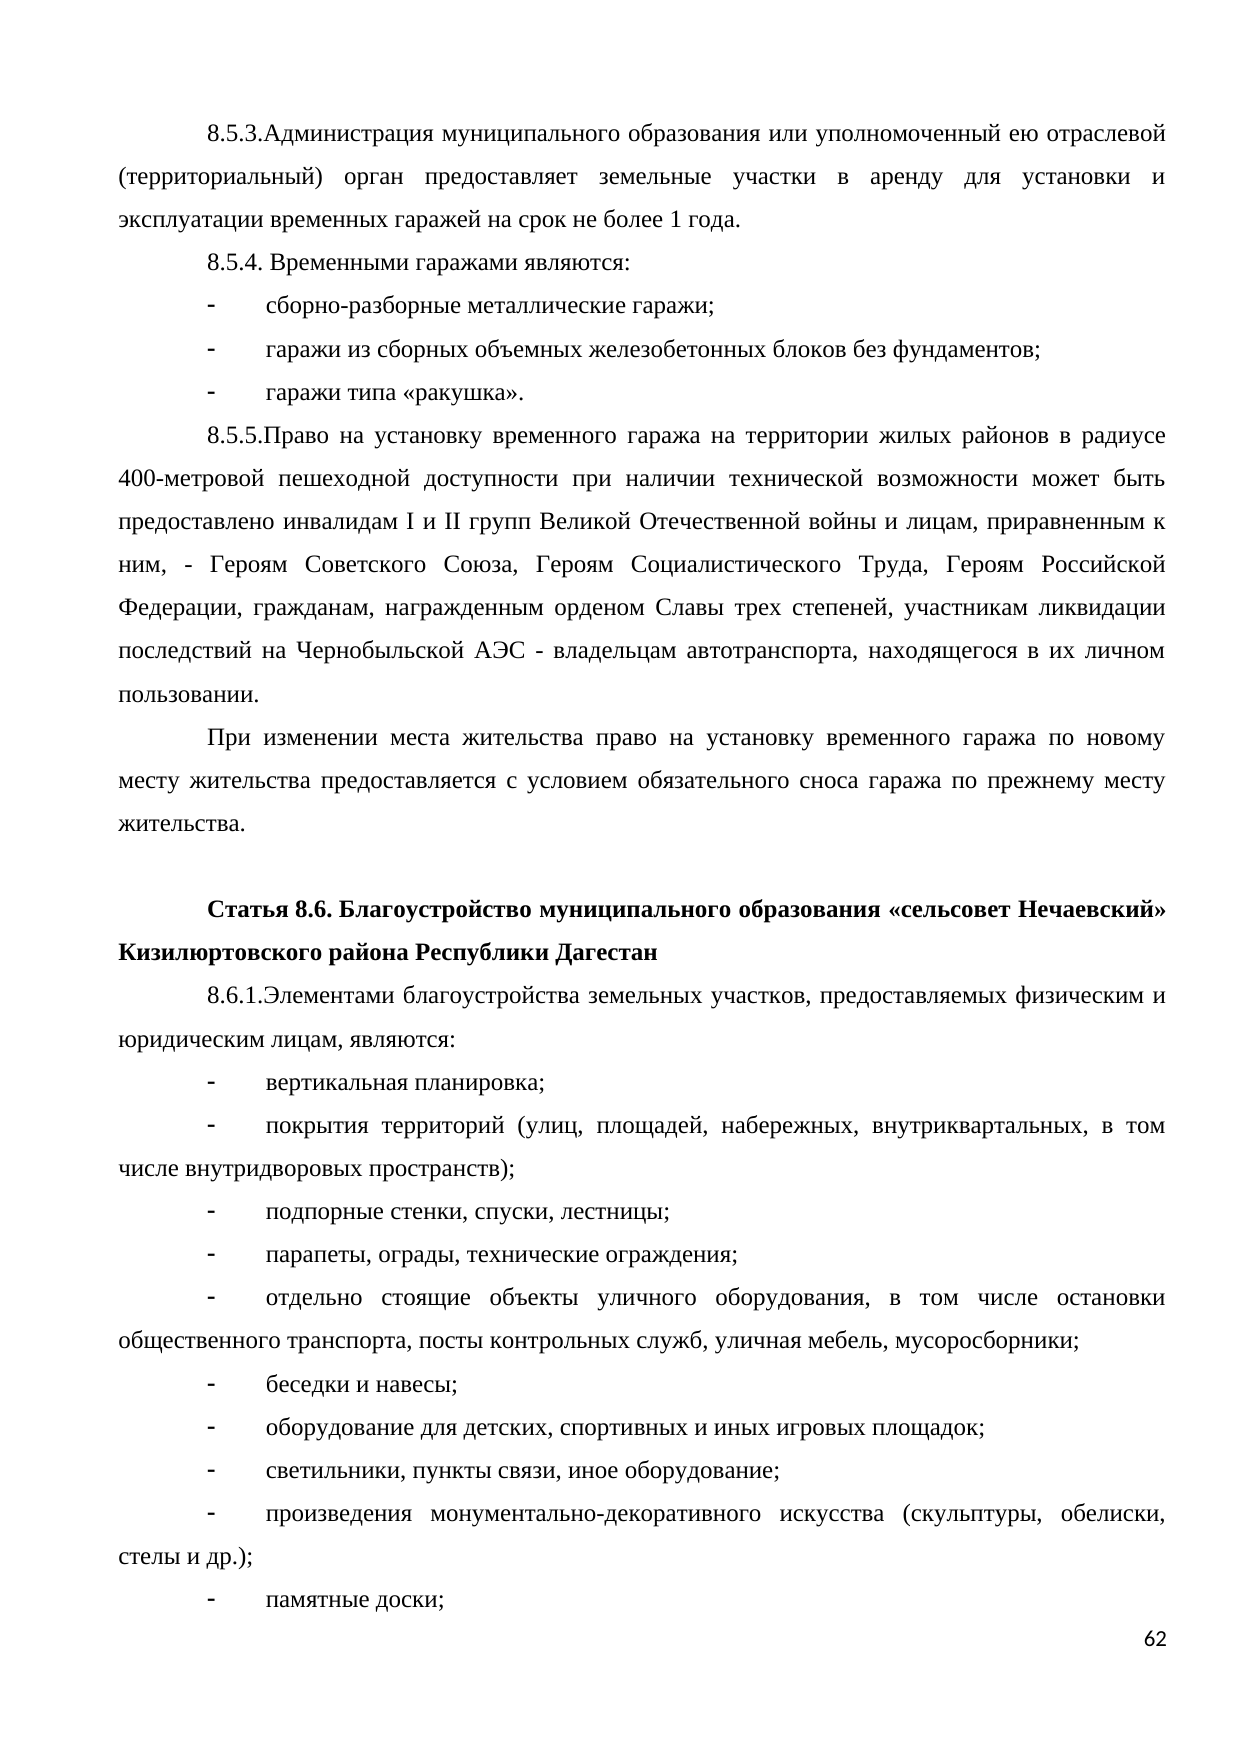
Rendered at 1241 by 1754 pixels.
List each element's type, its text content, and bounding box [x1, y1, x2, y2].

text 8.5.4. Временными гаражами являются: [118, 247, 1167, 276]
list Благоустройство муниципального образования «сельсовет Нечаевский» Кизилюртовского района Республики Дагестан [118, 894, 1167, 966]
list вертикальная планировка; [118, 1067, 1167, 1096]
text 8.6.1.Элементами благоустройства земельных участков, предоставляемых физическим и юридическим лицам, являются: [118, 981, 1167, 1052]
list гаражи типа «ракушка». [118, 377, 1167, 406]
list оборудование для детских, спортивных и иных игровых площадок; [118, 1412, 1167, 1441]
list памятные доски; [118, 1584, 1167, 1613]
text При изменении места жительства право на установку временного гаража по новому месту жительства предоставляется с условием обязательного сноса гаража по прежнему месту жительства. [118, 722, 1167, 837]
list парапеты, ограды, технические ограждения; [118, 1239, 1167, 1268]
text 8.5.3.Администрация муниципального образования или уполномоченный ею отраслевой (территориальный) орган предоставляет земельные участки в аренду для установки и эксплуатации временных гаражей на срок не более 1 года. [118, 118, 1167, 233]
list светильники, пункты связи, иное оборудование; [118, 1455, 1167, 1484]
text 8.5.5.Право на установку временного гаража на территории жилых районов в радиусе 400-метровой пешеходной доступности при наличии технической возможности может быть предоставлено инвалидам I и II групп Великой Отечественной войны и лицам, приравненным к ним, - Героям Советского Союза, Героям Социалистического Труда, Героям Российской Федерации, гражданам, награжденным орденом Славы трех степеней, участникам ликвидации последствий на Чернобыльской АЭС - владельцам автотранспорта, находящегося в их личном пользовании. [118, 420, 1167, 707]
list отдельно стоящие объекты уличного оборудования, в том числе остановки общественного транспорта, посты контрольных служб, уличная мебель, мусоросборники; [118, 1282, 1167, 1354]
list сборно-разборные металлические гаражи; [118, 291, 1167, 319]
list гаражи из сборных объемных железобетонных блоков без фундаментов; [118, 334, 1167, 362]
list покрытия территорий (улиц, площадей, набережных, внутриквартальных, в том числе внутридворовых пространств); [118, 1110, 1167, 1182]
list произведения монументально-декоративного искусства (скульптуры, обелиски, стелы и др.); [118, 1498, 1167, 1570]
list беседки и навесы; [118, 1369, 1167, 1397]
list подпорные стенки, спуски, лестницы; [118, 1196, 1167, 1225]
